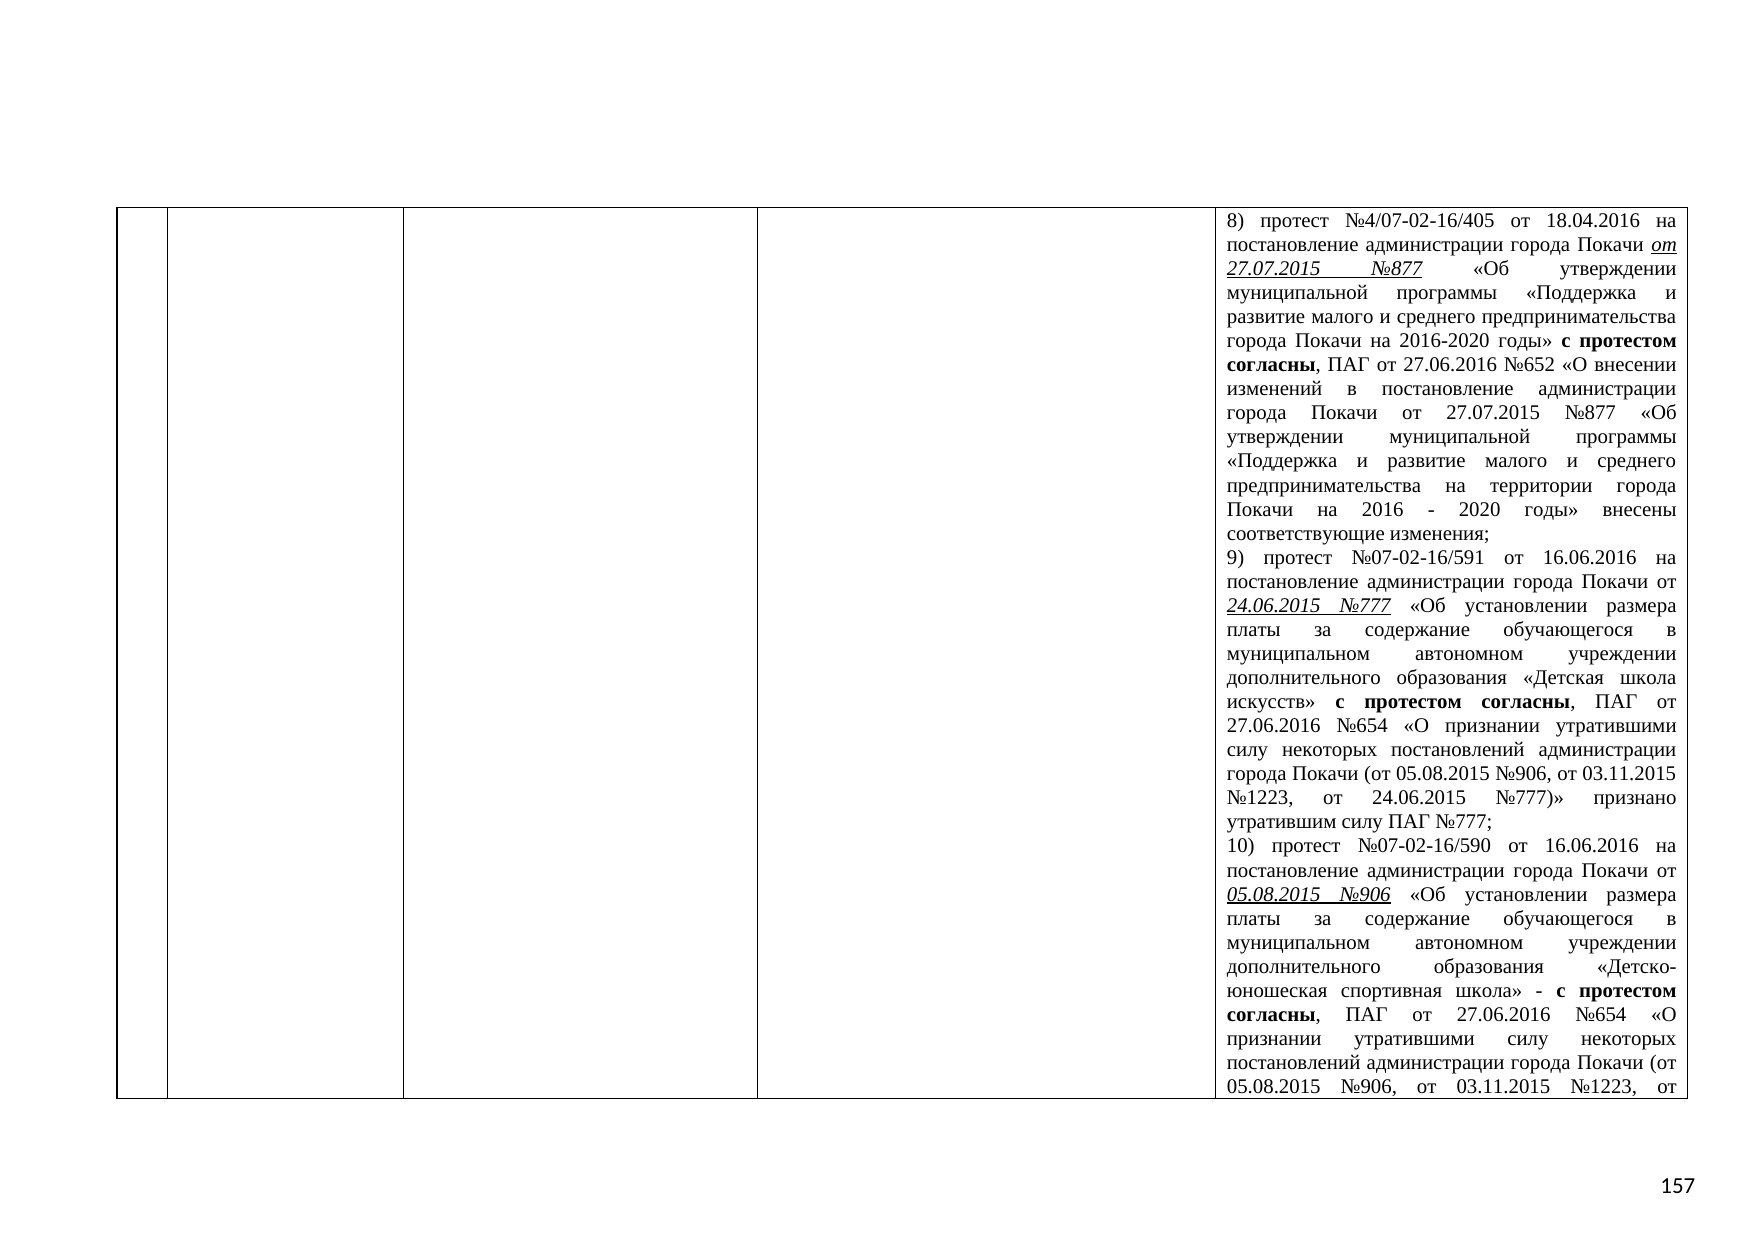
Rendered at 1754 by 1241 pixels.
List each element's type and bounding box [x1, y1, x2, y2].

table_cell [758, 208, 1215, 1098]
table_cell [1216, 208, 1687, 1098]
table_cell [404, 208, 757, 1098]
